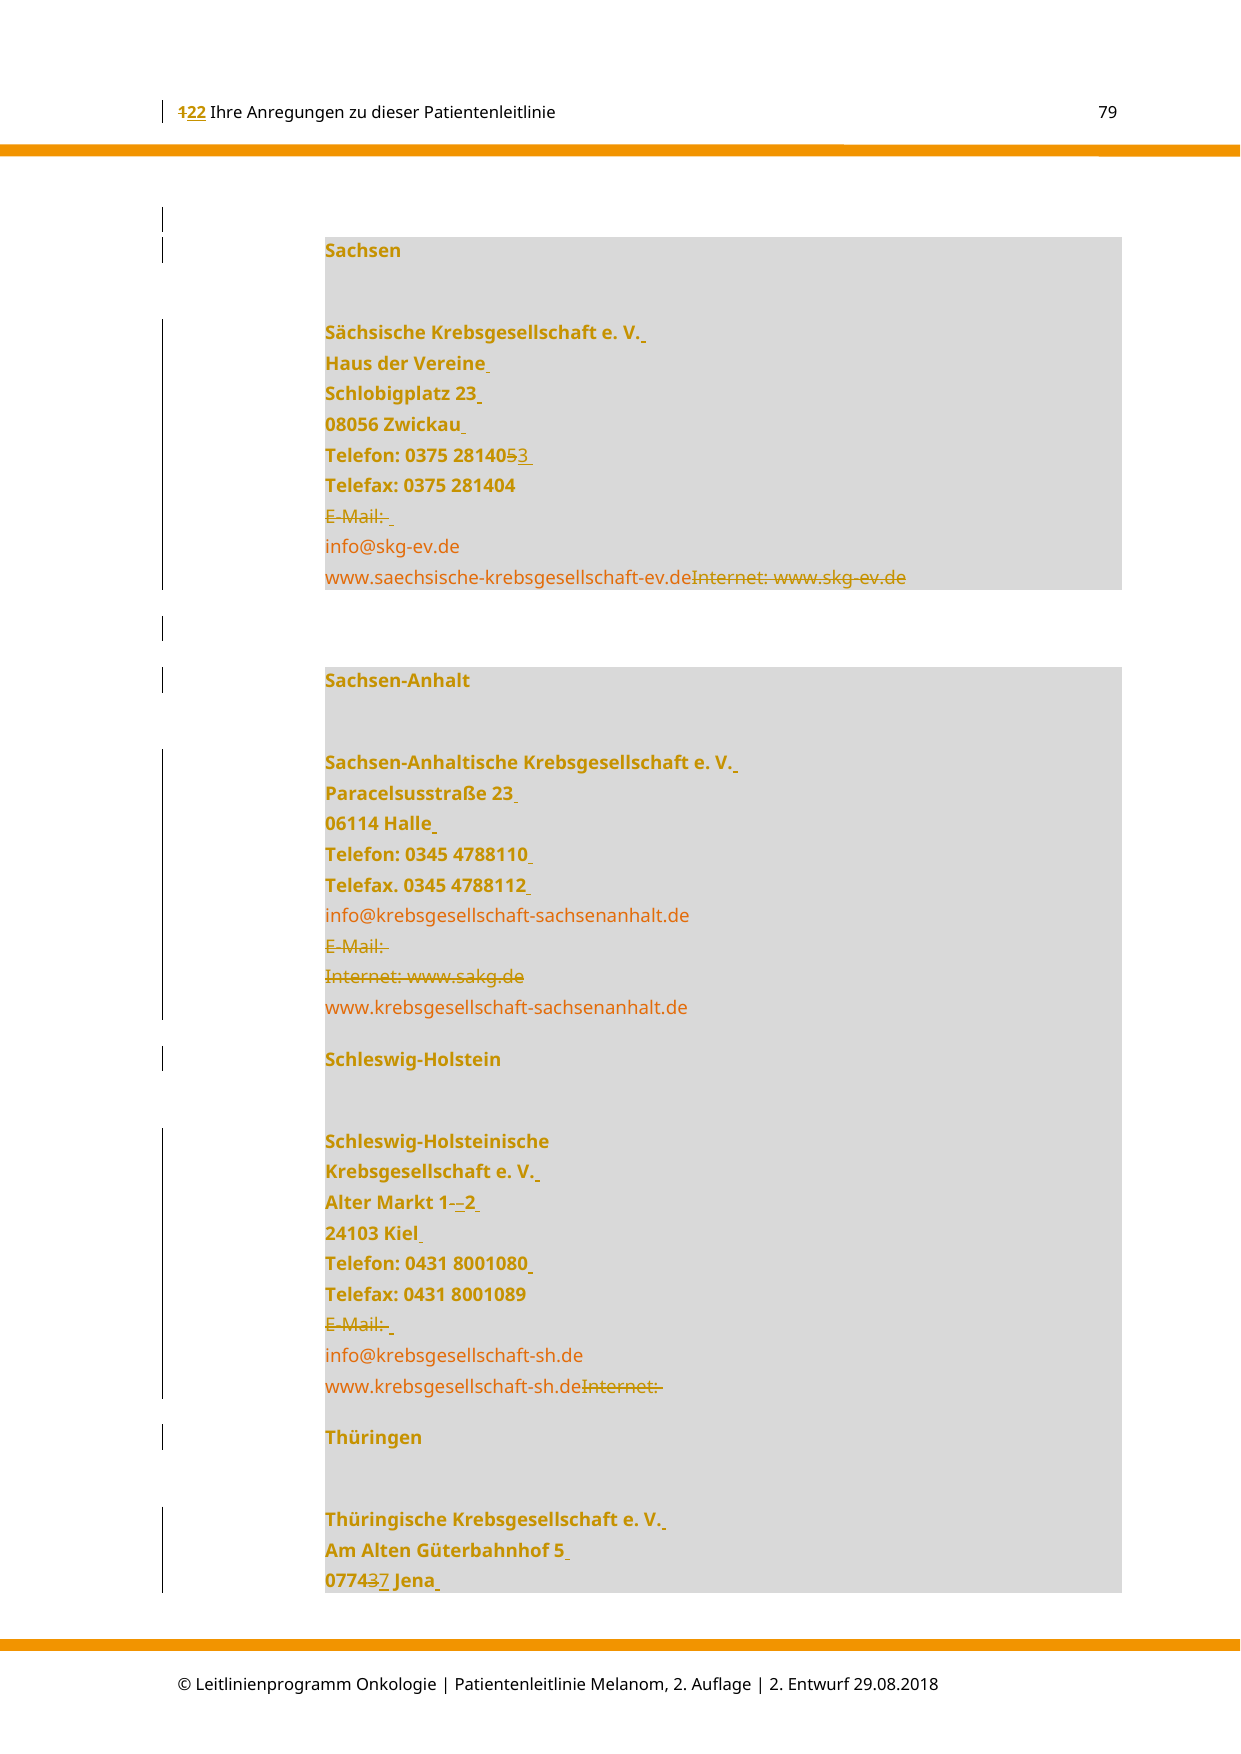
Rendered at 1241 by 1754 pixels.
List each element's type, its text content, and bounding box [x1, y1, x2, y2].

text Schleswig-Holstein [325, 1046, 1122, 1102]
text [325, 1507, 1122, 1593]
text Sächsische Krebsgesellschaft e. V. Haus der Vereine Schlobigplatz 23 08056 Zwickau Telefon: 0375 28140 Telefax: 0375 281404info@skg-ev.de www.saechsische-krebsgesellschaft-ev.de [325, 319, 1122, 590]
text Sachsen-Anhaltische Krebsgesellschaft e. V. Paracelsusstraße 23 06114 Halle Telefon: 0345 4788110 Telefax. 0345 4788112info@krebsgesellschaft-sachsenanhalt.dewww.krebsgesellschaft-sachsenanhalt.de [325, 749, 1122, 1020]
text Sachsen-Anhalt [325, 667, 1122, 723]
text Thüringen [325, 1424, 1122, 1481]
text Schleswig-Holsteinische Krebsgesellschaft e. V. Alter Markt 12 24103 Kiel Telefon: 0431 8001080 Telefax: 0431 8001089info@krebsgesellschaft-sh.de www.krebsgesellschaft-sh.de [325, 1128, 1122, 1398]
text Sachsen [325, 237, 1122, 293]
